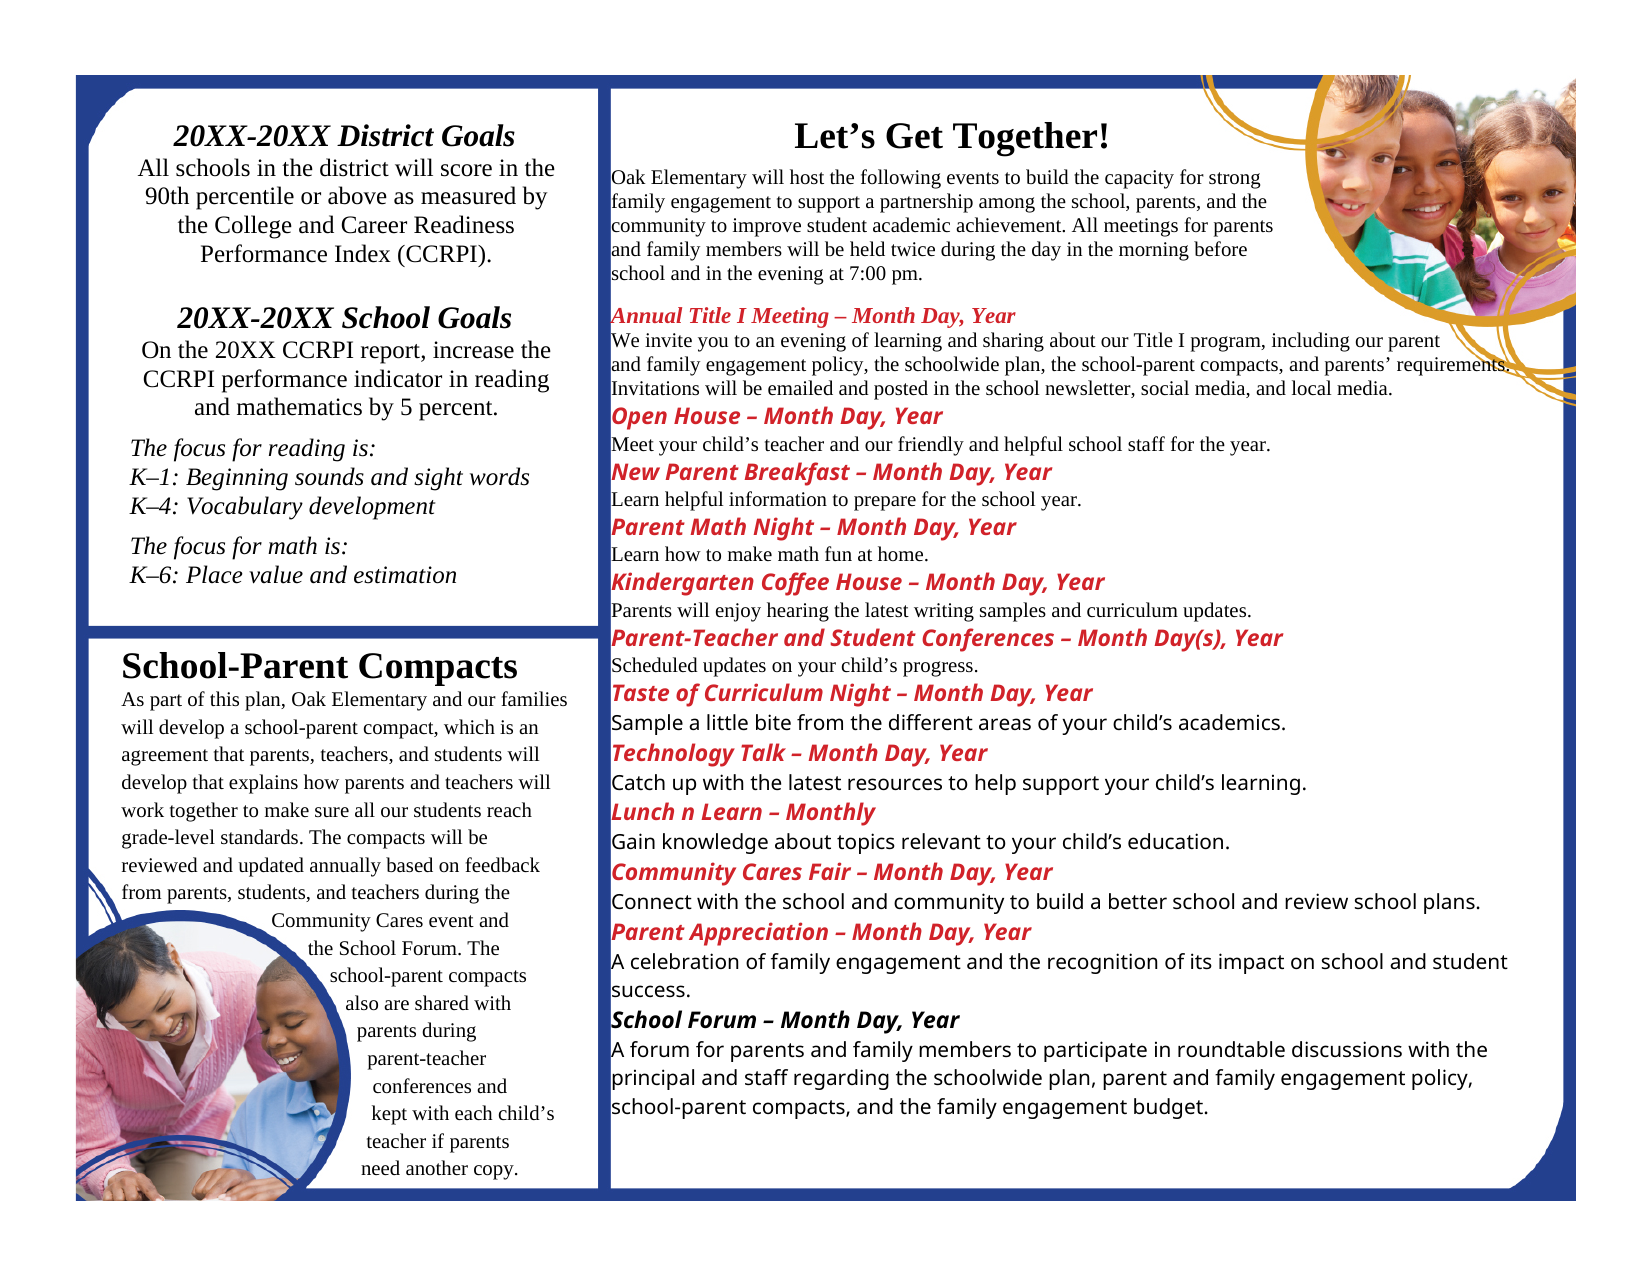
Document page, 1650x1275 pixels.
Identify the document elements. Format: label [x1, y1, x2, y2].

picture [75, 75, 1576, 1201]
